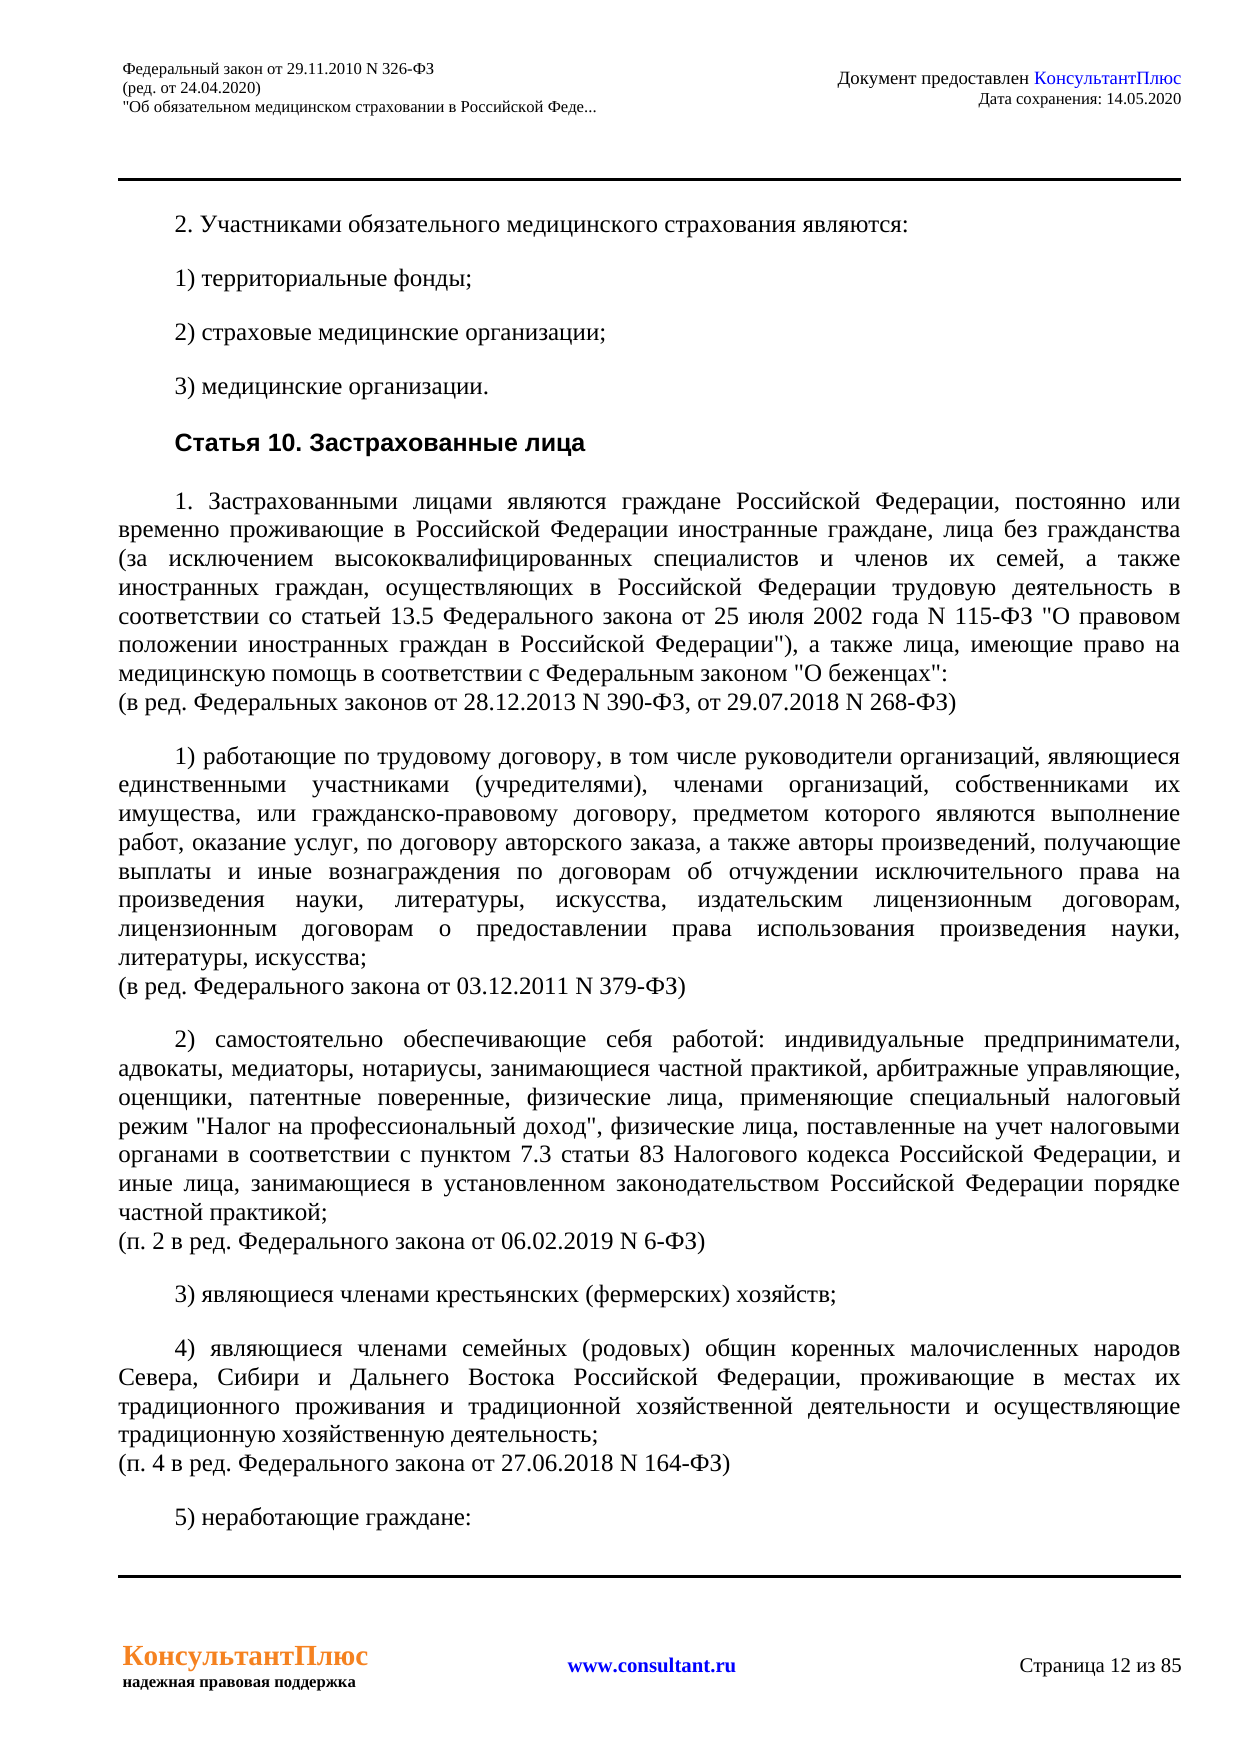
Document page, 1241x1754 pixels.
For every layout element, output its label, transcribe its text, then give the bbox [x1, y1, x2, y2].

title Статья 10. Застрахованные лица [118, 428, 1181, 457]
text (п. 2 в ред. Федерального закона от 06.02.2019 N 6-ФЗ) [118, 1226, 1181, 1254]
text (в ред. Федеральных законов от 28.12.2013 N 390-ФЗ, от 29.07.2018 N 268-ФЗ) [118, 687, 1181, 716]
text 2) страховые медицинские организации; [118, 317, 1181, 346]
text 3) являющиеся членами крестьянских (фермерских) хозяйств; [118, 1279, 1181, 1308]
text 1) работающие по трудовому договору, в том числе руководители организаций, являющиеся единственными участниками (учредителями), членами организаций, собственниками их имущества, или гражданско-правовому договору, предметом которого являются выполнение работ, оказание услуг, по договору авторского заказа, а также авторы произведений, получающие выплаты и иные вознаграждения по договорам об отчуждении исключительного права на произведения науки, литературы, искусства, издательским лицензионным договорам, лицензионным договорам о предоставлении права использования произведения науки, литературы, искусства; [118, 741, 1181, 971]
text (в ред. Федерального закона от 03.12.2011 N 379-ФЗ) [118, 971, 1181, 999]
text 1. Застрахованными лицами являются граждане Российской Федерации, постоянно или временно проживающие в Российской Федерации иностранные граждане, лица без гражданства (за исключением высококвалифицированных специалистов и членов их семей, а также иностранных граждан, осуществляющих в Российской Федерации трудовую деятельность в соответствии со статьей 13.5 Федерального закона от 25 июля 2002 года N 115-ФЗ "О правовом положении иностранных граждан в Российской Федерации"), а также лица, имеющие право на медицинскую помощь в соответствии с Федеральным законом "О беженцах": [118, 486, 1181, 687]
text 1) территориальные фонды; [118, 263, 1181, 292]
text 4) являющиеся членами семейных (родовых) общин коренных малочисленных народов Севера, Сибири и Дальнего Востока Российской Федерации, проживающие в местах их традиционного проживания и традиционной хозяйственной деятельности и осуществляющие традиционную хозяйственную деятельность; [118, 1333, 1181, 1448]
text 3) медицинские организации. [118, 371, 1181, 399]
text 2) самостоятельно обеспечивающие себя работой: индивидуальные предприниматели, адвокаты, медиаторы, нотариусы, занимающиеся частной практикой, арбитражные управляющие, оценщики, патентные поверенные, физические лица, применяющие специальный налоговый режим "Налог на профессиональный доход", физические лица, поставленные на учет налоговыми органами в соответствии с пунктом 7.3 статьи 83 Налогового кодекса Российской Федерации, и иные лица, занимающиеся в установленном законодательством Российской Федерации порядке частной практикой; [118, 1024, 1181, 1226]
text 5) неработающие граждане: [118, 1502, 1181, 1531]
text 2. Участниками обязательного медицинского страхования являются: [118, 209, 1181, 238]
text (п. 4 в ред. Федерального закона от 27.06.2018 N 164-ФЗ) [118, 1448, 1181, 1477]
